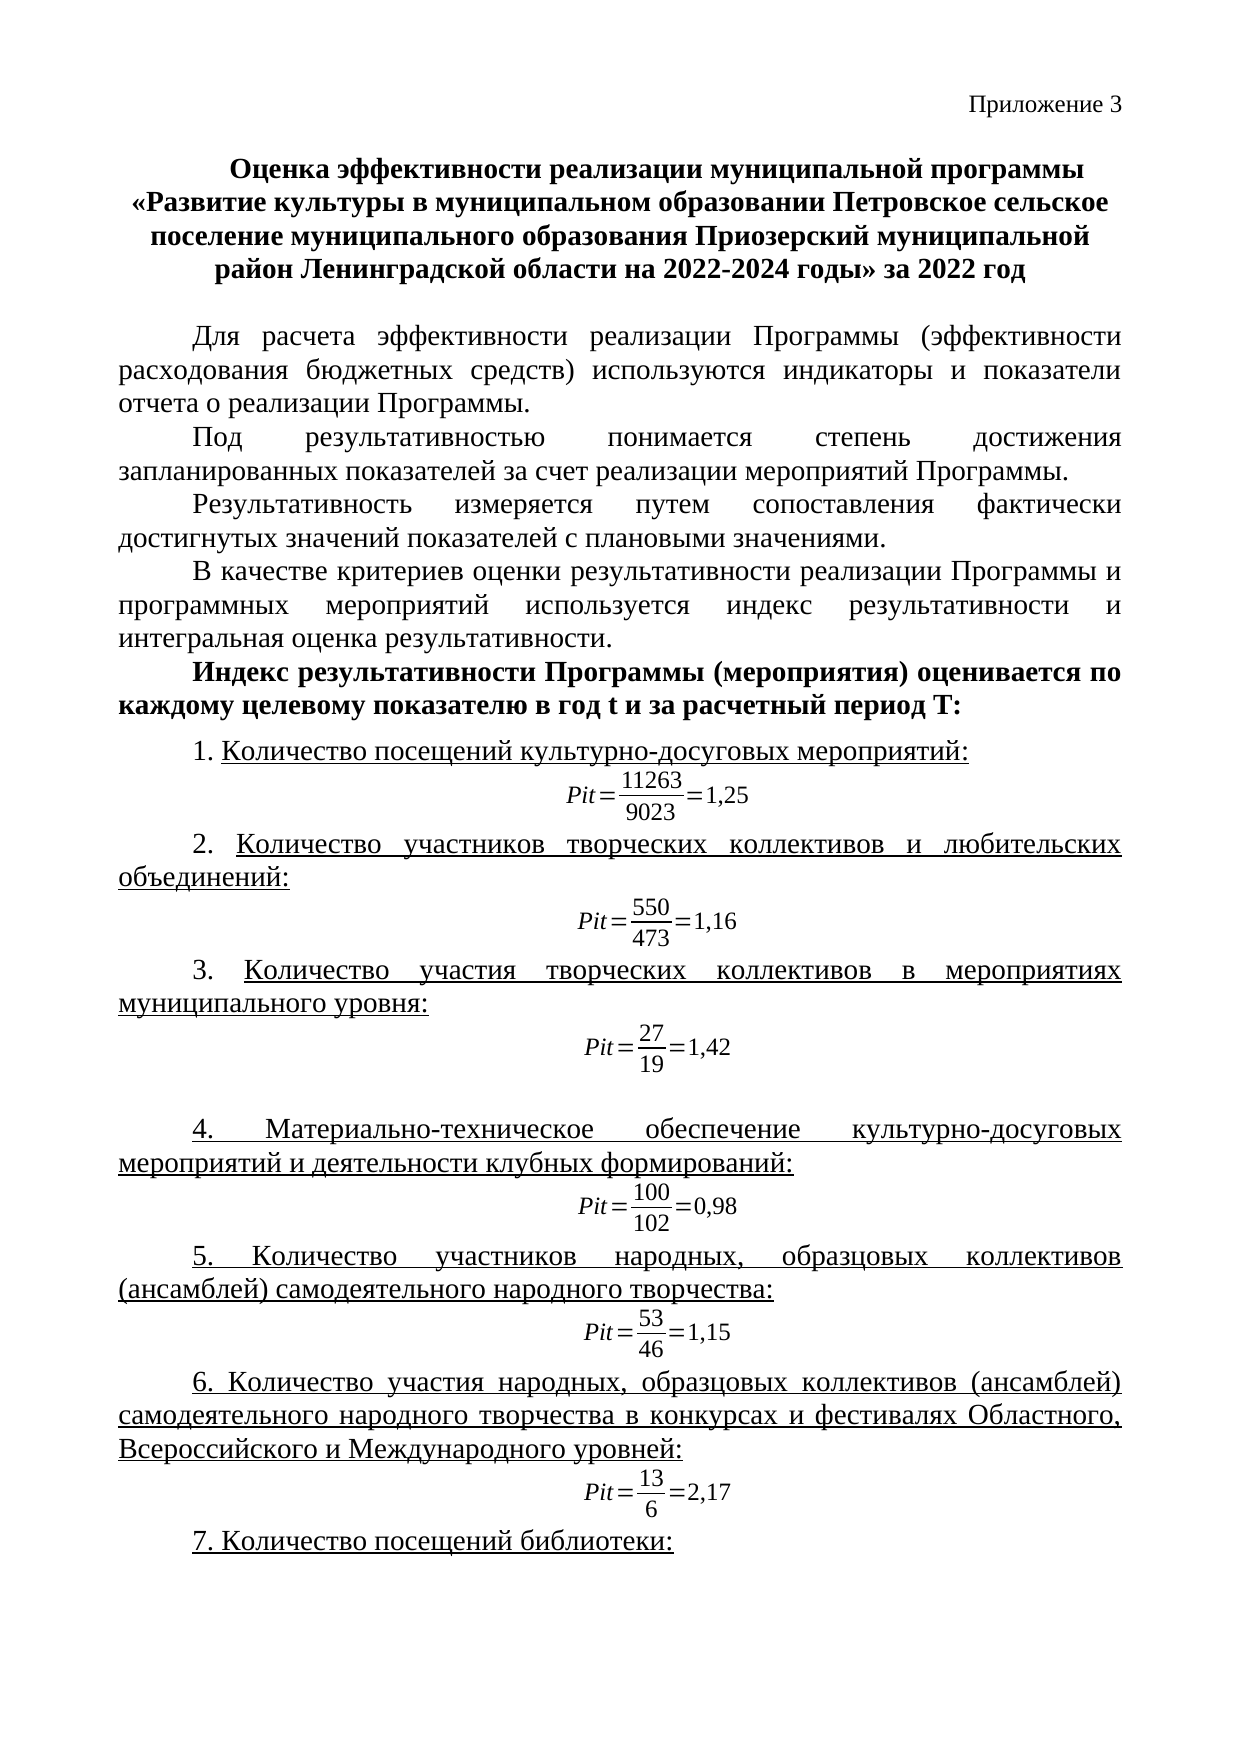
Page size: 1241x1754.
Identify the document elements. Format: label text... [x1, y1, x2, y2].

text 7. Количество посещений библиотеки: [118, 1523, 1122, 1557]
text Оценка эффективности реализации муниципальной программы «Развитие культуры в муниципальном образовании Петровское сельское поселение муниципального образования Приозерский муниципальной район Ленинградской области на 2022-2024 годы» за 2022 год [118, 151, 1122, 285]
text 5. Количество участников народных, образцовых коллективов (ансамблей) самодеятельного народного творчества: [118, 1238, 1122, 1305]
text 4. Материально-техническое обеспечение культурно-досуговых мероприятий и деятельности клубных формирований: [118, 1112, 1122, 1179]
text 6. Количество участия народных, образцовых коллективов (ансамблей) самодеятельного народного творчества в конкурсах и фестивалях Областного, Всероссийского и Международного уровней: [118, 1428, 1122, 1464]
text 3. Количество участия творческих коллективов в мероприятиях муниципального уровня: [118, 952, 1122, 1019]
text 6. Количество участия народных, образцовых коллективов (ансамблей) самодеятельного народного творчества в конкурсах и фестивалях Областного, Всероссийского и Международного уровней: [118, 1364, 1122, 1426]
text Для расчета эффективности реализации Программы (эффективности расходования бюджетных средств) используются индикаторы и показатели отчета о реализации Программы. [118, 318, 1122, 419]
text 2. Количество участников творческих коллективов и любительских объединений: [118, 826, 1122, 893]
text В качестве критериев оценки результативности реализации Программы и программных мероприятий используется индекс результативности и интегральная оценка результативности. [118, 553, 1122, 654]
text Индекс результативности Программы (мероприятия) оценивается по каждому целевому показателю в год t и за расчетный период T: [118, 654, 1122, 721]
text Результативность измеряется путем сопоставления фактически достигнутых значений показателей с плановыми значениями. [118, 486, 1122, 553]
text 1. Количество посещений культурно-досуговых мероприятий: [118, 733, 1122, 767]
text Под результативностью понимается степень достижения запланированных показателей за счет реализации мероприятий Программы. [118, 419, 1122, 486]
text Приложение 3 [59, 89, 1122, 117]
